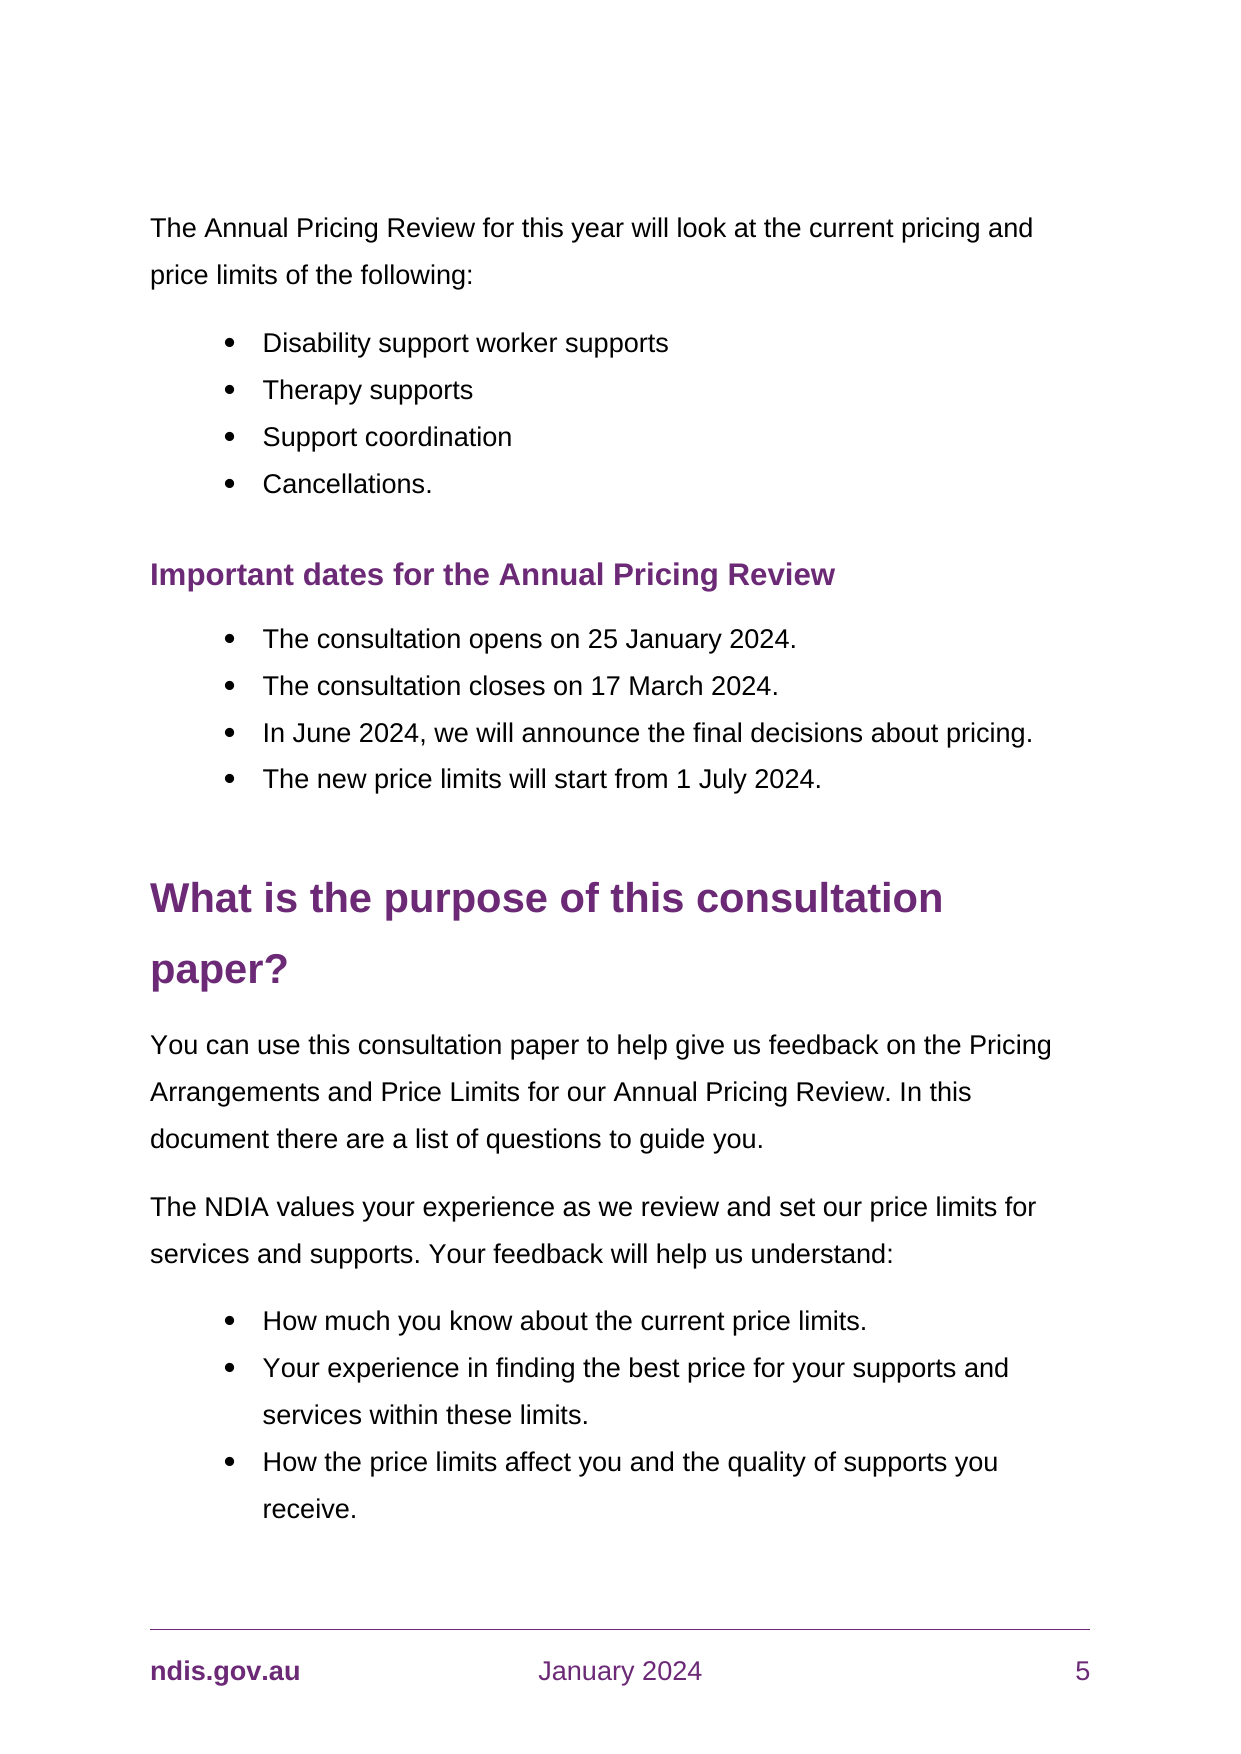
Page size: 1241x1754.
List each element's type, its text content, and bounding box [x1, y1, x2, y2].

list Support coordination [225, 421, 1090, 452]
list Cancellations. [225, 468, 1090, 499]
text You can use this consultation paper to help give us feedback on the Pricing Arrangements and Price Limits for our Annual Pricing Review. In this document there are a list of questions to guide you. [150, 1029, 1090, 1154]
list In June 2024, we will announce the final decisions about pricing. [225, 717, 1090, 748]
list The consultation opens on 25 January 2024. [225, 623, 1090, 654]
subtitle What is the purpose of this consultation paper? [150, 873, 1090, 993]
list How the price limits affect you and the quality of supports you receive. [225, 1446, 1090, 1524]
subtitle Important dates for the Annual Pricing Review [150, 556, 1090, 592]
list The consultation closes on 17 March 2024. [225, 669, 1090, 701]
text The NDIA values your experience as we review and set our price limits for services and supports. Your feedback will help us understand: [150, 1191, 1090, 1269]
list Your experience in finding the best price for your supports and services within these limits. [225, 1352, 1090, 1431]
list How much you know about the current price limits. [225, 1305, 1090, 1337]
list Therapy supports [225, 374, 1090, 405]
text The Annual Pricing Review for this year will look at the current pricing and price limits of the following: [150, 212, 1090, 290]
list The new price limits will start from 1 July 2024. [225, 763, 1090, 795]
list Disability support worker supports [225, 327, 1090, 358]
